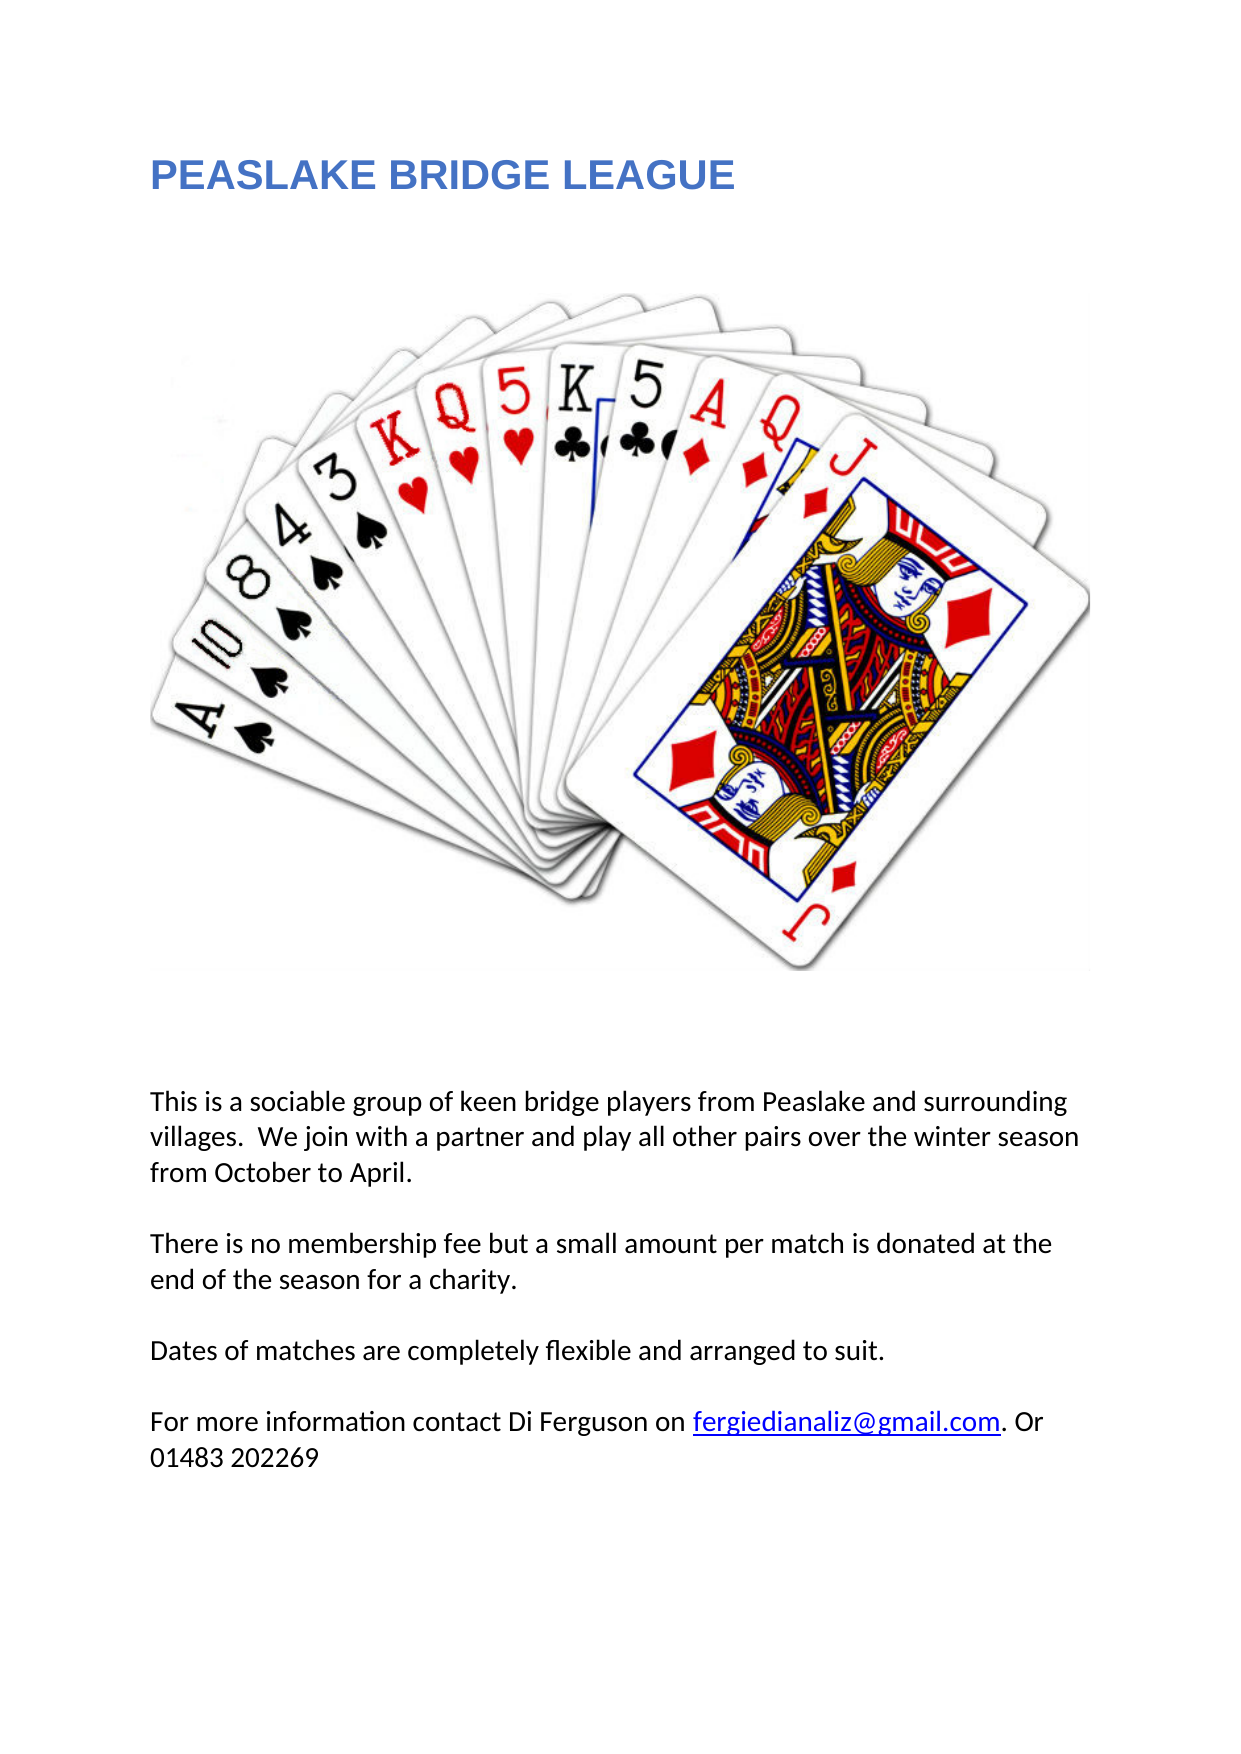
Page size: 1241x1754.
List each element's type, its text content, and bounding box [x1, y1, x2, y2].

text PEASLAKE BRIDGE LEAGUE [150, 150, 1090, 198]
text There is no membership fee but a small amount per match is donated at the end of the season for a charity. [150, 1225, 1090, 1296]
text Dates of matches are completely flexible and arranged to suit. [150, 1332, 1090, 1368]
text This is a sociable group of keen bridge players from Peaslake and surrounding villages. We join with a partner and play all other pairs over the winter season from October to April. [150, 1083, 1090, 1189]
text For more information contact Di Ferguson on fergiedianaliz@gmail.com. Or 01483 202269 [150, 1403, 1090, 1474]
picture [150, 293, 1091, 971]
